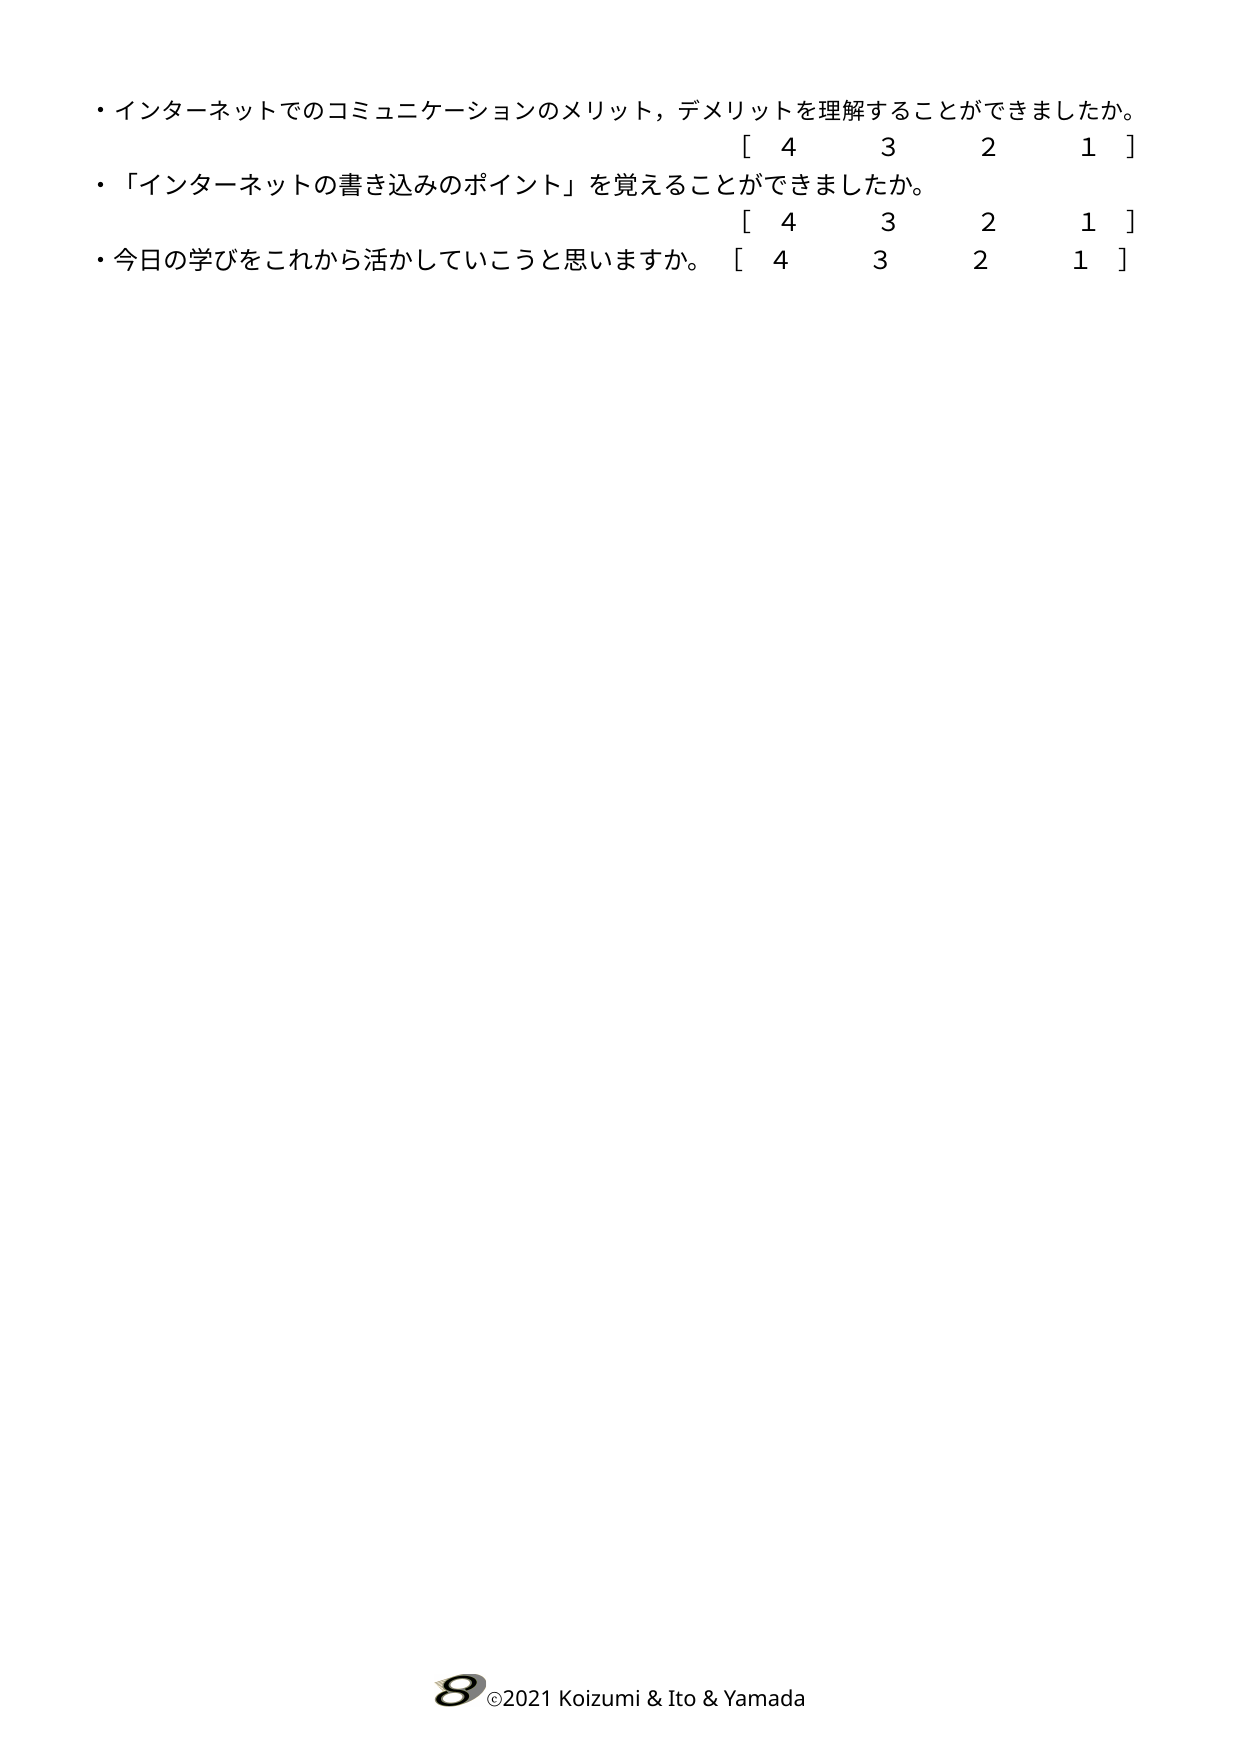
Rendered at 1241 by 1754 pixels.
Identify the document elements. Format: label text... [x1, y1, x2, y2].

picture [434, 1674, 487, 1707]
text ・「インターネットの書き込みのポイント」を覚えることができましたか。 [89, 164, 1152, 202]
text ［ ４ ３ ２ １ ］ [89, 202, 1152, 239]
text ・今日の学びをこれから活かしていこうと思いますか。 ［ ４ ３ ２ １ ］ [89, 239, 1152, 277]
text ・インターネットでのコミュニケーションのメリット，デメリットを理解することができましたか。 ［ ４ ３ ２ １ ］ [89, 89, 1152, 164]
